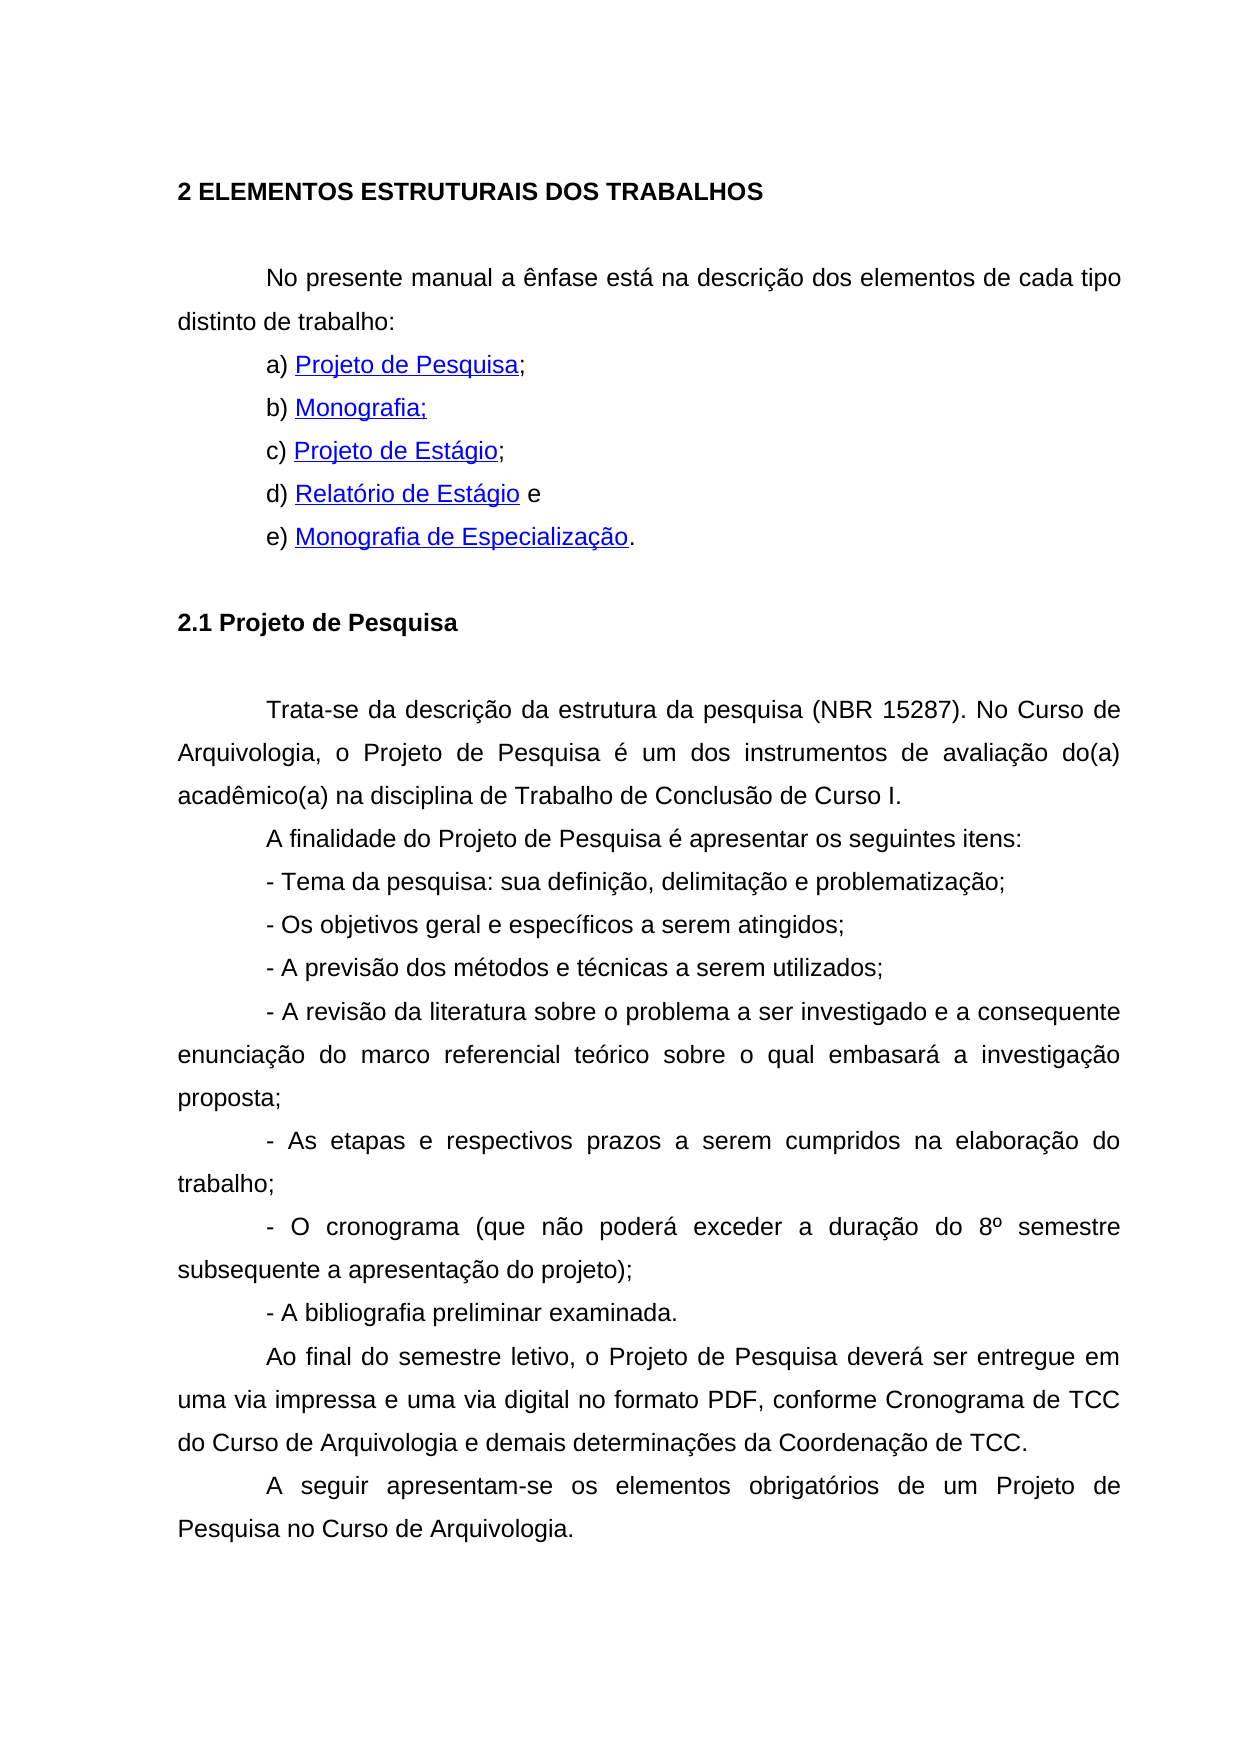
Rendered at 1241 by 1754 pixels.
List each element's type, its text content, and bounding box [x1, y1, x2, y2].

text a) Projeto de Pesquisa; [177, 350, 1122, 378]
text c) Projeto de Estágio; [177, 436, 1122, 465]
text - As etapas e respectivos prazos a serem cumpridos na elaboração do trabalho; [177, 1126, 1122, 1198]
text - A previsão dos métodos e técnicas a serem utilizados; [177, 953, 1122, 982]
text A finalidade do Projeto de Pesquisa é apresentar os seguintes itens: [177, 824, 1122, 853]
text - A revisão da literatura sobre o problema a ser investigado e a consequente enunciação do marco referencial teórico sobre o qual embasará a investigação proposta; [177, 997, 1122, 1112]
text A seguir apresentam-se os elementos obrigatórios de um Projeto de Pesquisa no Curso de Arquivologia. [177, 1471, 1122, 1543]
text No presente manual a ênfase está na descrição dos elementos de cada tipo distinto de trabalho: [177, 263, 1122, 335]
text 2.1 Projeto de Pesquisa [177, 608, 1122, 637]
text - Tema da pesquisa: sua definição, delimitação e problematização; [177, 867, 1122, 896]
text - Os objetivos geral e específicos a serem atingidos; [177, 910, 1122, 939]
text d) Relatório de Estágio e [177, 479, 1122, 508]
text Trata-se da descrição da estrutura da pesquisa (NBR 15287). No Curso de Arquivologia, o Projeto de Pesquisa é um dos instrumentos de avaliação do(a) acadêmico(a) na disciplina de Trabalho de Conclusão de Curso I. [177, 695, 1122, 810]
text b) Monografia; [177, 393, 1122, 422]
text e) Monografia de Especialização. [177, 522, 1122, 551]
text - A bibliografia preliminar examinada. [177, 1298, 1122, 1327]
text 2 ELEMENTOS ESTRUTURAIS DOS TRABALHOS [177, 177, 1122, 206]
text Ao final do semestre letivo, o Projeto de Pesquisa deverá ser entregue em uma via impressa e uma via digital no formato PDF, conforme Cronograma de TCC do Curso de Arquivologia e demais determinações da Coordenação de TCC. [177, 1342, 1122, 1457]
text - O cronograma (que não poderá exceder a duração do 8º semestre subsequente a apresentação do projeto); [177, 1212, 1122, 1284]
